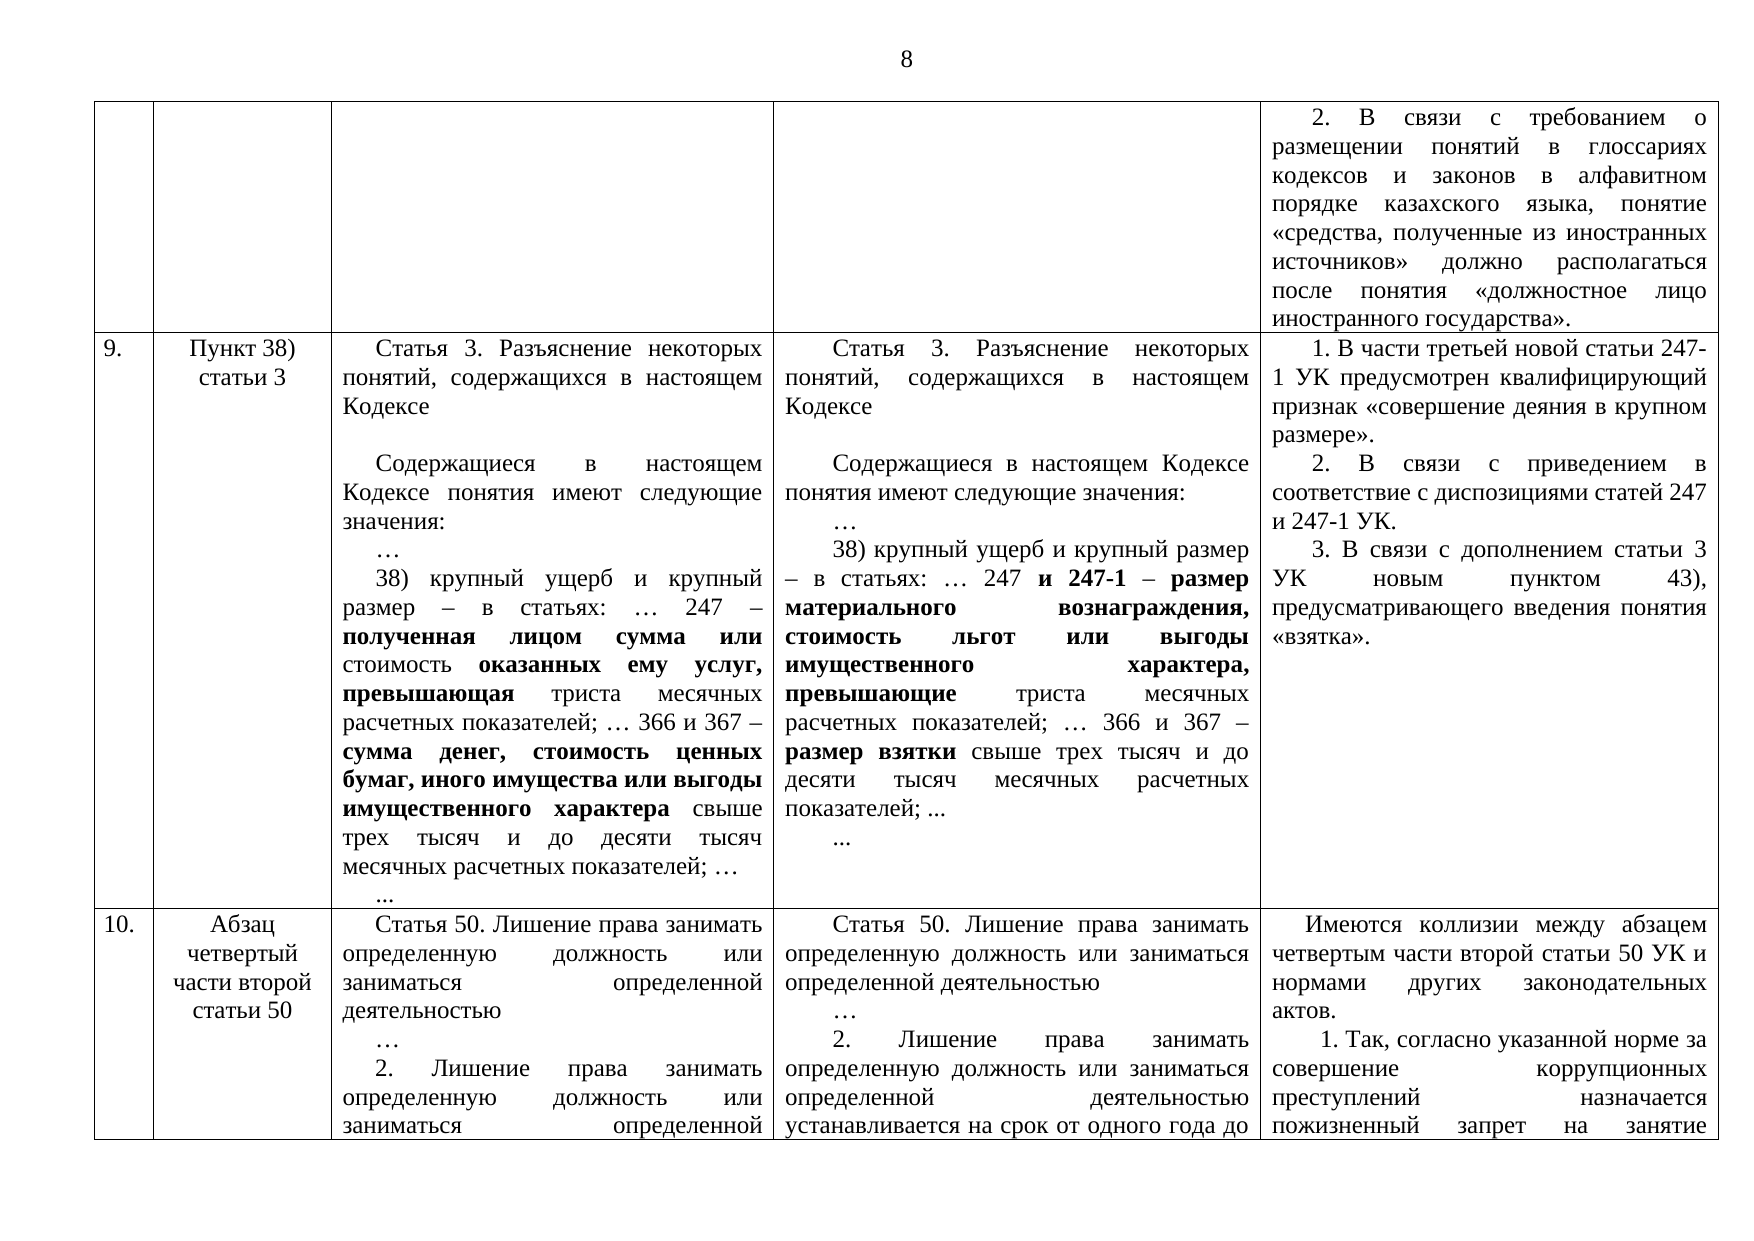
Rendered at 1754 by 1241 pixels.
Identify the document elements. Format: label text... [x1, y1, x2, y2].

table_cell [95, 333, 153, 908]
table_cell Пункт 38) статьи 3 [154, 333, 331, 908]
table_cell [95, 102, 153, 332]
table_cell Статья 3. Разъяснение некоторых понятий, содержащихся в настоящем Кодексе Содержащиеся в настоящем Кодексе понятия имеют следующие значения: … 38) крупный ущерб и крупный размер – в статьях: … 247 и 247-1 – размер материального вознаграждения, стоимость льгот или выгоды имущественного характера, превышающие триста месячных расчетных показателей; … 366 и 367 – размер взятки свыше трех тысяч и до десяти тысяч месячных расчетных показателей; ... ... [774, 333, 1260, 908]
table_cell [95, 909, 153, 1139]
table_cell Статья 3. Разъяснение некоторых понятий, содержащихся в настоящем Кодексе Содержащиеся в настоящем Кодексе понятия имеют следующие значения: … 38) крупный ущерб и крупный размер – в статьях: … 247 – полученная лицом сумма или стоимость оказанных ему услуг, превышающая триста месячных расчетных показателей; … 366 и 367 – сумма денег, стоимость ценных бумаг, иного имущества или выгоды имущественного характера свыше трех тысяч и до десяти тысяч месячных расчетных показателей; … ... [332, 333, 773, 908]
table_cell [1261, 909, 1718, 1139]
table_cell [774, 909, 1260, 1139]
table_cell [1261, 102, 1718, 332]
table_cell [332, 909, 773, 1139]
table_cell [154, 909, 331, 1139]
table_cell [774, 102, 1260, 332]
table_cell 1. В части третьей новой статьи 247-1 УК предусмотрен квалифицирующий признак «совершение деяния в крупном размере». 2. В связи с приведением в соответствие с диспозициями статей 247 и 247-1 УК. 3. В связи с дополнением статьи 3 УК новым пунктом 43), предусматривающего введения понятия «взятка». [1261, 333, 1718, 908]
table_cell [332, 102, 773, 332]
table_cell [154, 102, 331, 332]
